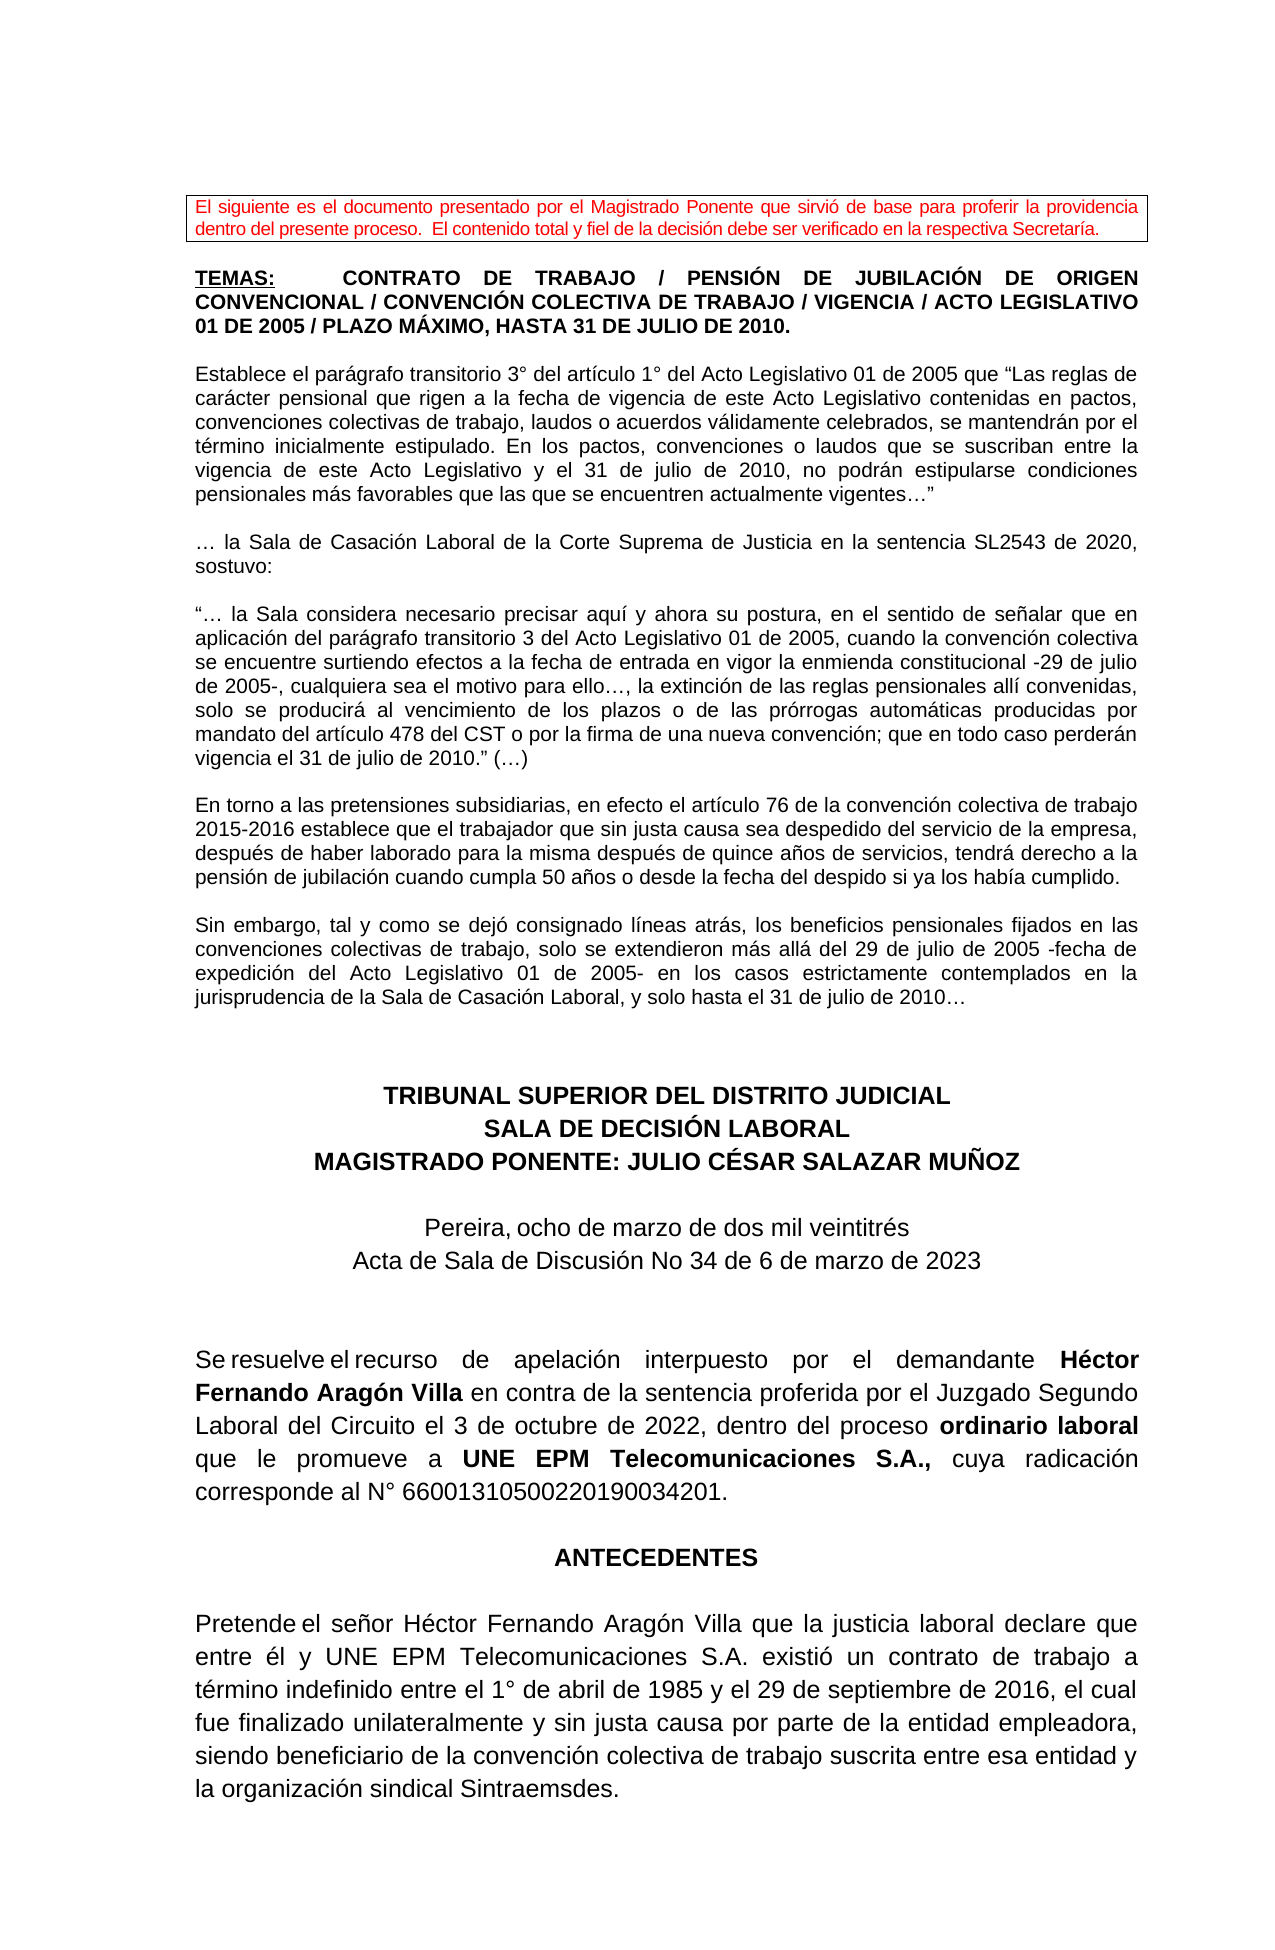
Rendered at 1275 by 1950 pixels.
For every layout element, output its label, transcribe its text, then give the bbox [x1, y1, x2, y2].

text Pretende el señor Héctor Fernando Aragón Villa que la justicia laboral declare que entre él y UNE EPM Telecomunicaciones S.A. existió un contrato de trabajo a término indefinido entre el 1° de abril de 1985 y el 29 de septiembre de 2016, el cual fue finalizado unilateralmente y sin justa causa por parte de la entidad empleadora, siendo beneficiario de la convención colectiva de trabajo suscrita entre esa entidad y la organización sindical Sintraemsdes. [195, 1609, 1139, 1803]
text Establece el parágrafo transitorio 3° del artículo 1° del Acto Legislativo 01 de 2005 que “Las reglas de carácter pensional que rigen a la fecha de vigencia de este Acto Legislativo contenidas en pactos, convenciones colectivas de trabajo, laudos o acuerdos válidamente celebrados, se mantendrán por el término inicialmente estipulado. En los pactos, convenciones o laudos que se suscriban entre la vigencia de este Acto Legislativo y el 31 de julio de 2010, no podrán estipularse condiciones pensionales más favorables que las que se encuentren actualmente vigentes…” [195, 362, 1139, 506]
text … la Sala de Casación Laboral de la Corte Suprema de Justicia en la sentencia SL2543 de 2020, sostuvo: [195, 530, 1139, 578]
text TEMAS: CONTRATO DE TRABAJO / PENSIÓN DE JUBILACIÓN DE ORIGEN CONVENCIONAL / CONVENCIÓN COLECTIVA DE TRABAJO / VIGENCIA / ACTO LEGISLATIVO 01 DE 2005 / PLAZO MÁXIMO, HASTA 31 DE JULIO DE 2010. [195, 266, 1139, 338]
text “… la Sala considera necesario precisar aquí y ahora su postura, en el sentido de señalar que en aplicación del parágrafo transitorio 3 del Acto Legislativo 01 de 2005, cuando la convención colectiva se encuentre surtiendo efectos a la fecha de entrada en vigor la enmienda constitucional -29 de julio de 2005-, cualquiera sea el motivo para ello…, la extinción de las reglas pensionales allí convenidas, solo se producirá al vencimiento de los plazos o de las prórrogas automáticas producidas por mandato del artículo 478 del CST o por la firma de una nueva convención; que en todo caso perderán vigencia el 31 de julio de 2010.” (…) [195, 602, 1139, 769]
text SALA DE DECISIÓN LABORAL [195, 1114, 1139, 1142]
text En torno a las pretensiones subsidiarias, en efecto el artículo 76 de la convención colectiva de trabajo 2015-2016 establece que el trabajador que sin justa causa sea despedido del servicio de la empresa, después de haber laborado para la misma después de quince años de servicios, tendrá derecho a la pensión de jubilación cuando cumpla 50 años o desde la fecha del despido si ya los había cumplido. [195, 793, 1139, 889]
text MAGISTRADO PONENTE: JULIO CÉSAR SALAZAR MUÑOZ [195, 1147, 1139, 1176]
text ANTECEDENTES [195, 1543, 1139, 1572]
text El siguiente es el documento presentado por el Magistrado Ponente que sirvió de base para proferir la providencia dentro del presente proceso. El contenido total y fiel de la decisión debe ser verificado en la respectiva Secretaría. [187, 196, 1147, 241]
text Pereira, ocho de marzo de dos mil veintitrés [195, 1213, 1139, 1242]
text Sin embargo, tal y como se dejó consignado líneas atrás, los beneficios pensionales fijados en las convenciones colectivas de trabajo, solo se extendieron más allá del 29 de julio de 2005 -fecha de expedición del Acto Legislativo 01 de 2005- en los casos estrictamente contemplados en la jurisprudencia de la Sala de Casación Laboral, y solo hasta el 31 de julio de 2010… [195, 913, 1139, 1009]
text Se resuelve el recurso de apelación interpuesto por el demandante Héctor Fernando Aragón Villa en contra de la sentencia proferida por el Juzgado Segundo Laboral del Circuito el 3 de octubre de 2022, dentro del proceso ordinario laboral que le promueve a UNE EPM Telecomunicaciones S.A., cuya radicación corresponde al N° 66001310500220190034201. [195, 1345, 1139, 1506]
text Acta de Sala de Discusión No 34 de 6 de marzo de 2023 [195, 1246, 1139, 1274]
text TRIBUNAL SUPERIOR DEL DISTRITO JUDICIAL [195, 1081, 1139, 1109]
